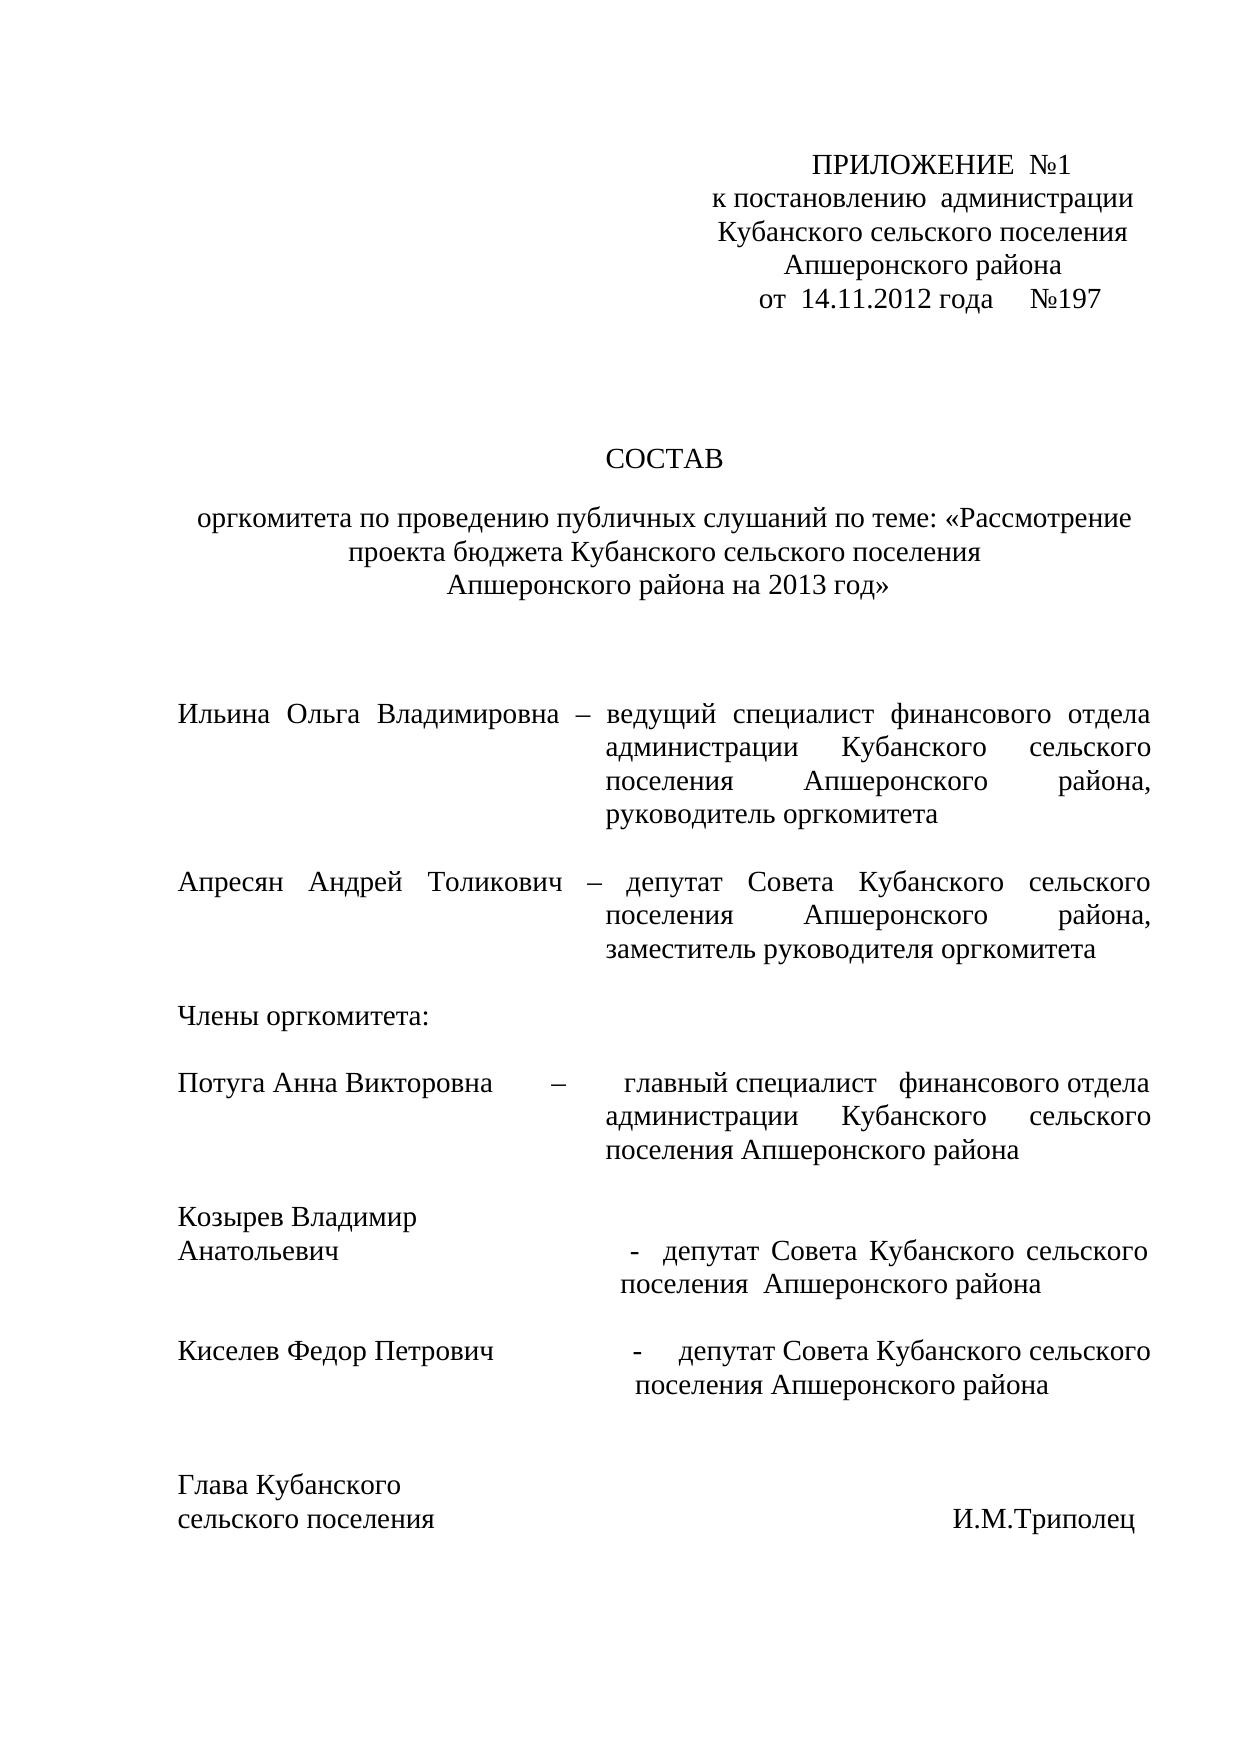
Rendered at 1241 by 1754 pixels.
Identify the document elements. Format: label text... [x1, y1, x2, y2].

text Козырев Владимир [177, 1199, 1152, 1233]
text к постановлению администрации [693, 180, 1152, 214]
text Члены оргкомитета: [177, 998, 1152, 1031]
text Потуга Анна Викторовна – главный специалист финансового отдела администрации Кубанского сельского поселения Апшеронского района [177, 1065, 1152, 1166]
text от 14.11.2012 года №197 [693, 281, 1152, 314]
text Киселев Федор Петрович - депутат Совета Кубанского сельского поселения Апшеронского района [177, 1333, 1152, 1400]
text Анатольевич - депутат Совета Кубанского сельского поселения Апшеронского района [177, 1233, 1152, 1300]
text оргкомитета по проведению публичных слушаний по теме: «Рассмотрение проекта бюджета Кубанского сельского поселения [177, 500, 1152, 567]
text Апшеронского района [693, 247, 1152, 281]
text сельского поселения И.М.Триполец [177, 1501, 1152, 1534]
text Апресян Андрей Толикович – депутат Совета Кубанского сельского поселения Апшеронского района, заместитель руководителя оргкомитета [177, 864, 1152, 964]
text Апшеронского района на 2013 год» [177, 567, 1152, 601]
text Глава Кубанского [177, 1467, 1152, 1501]
text СОСТАВ [177, 441, 1152, 474]
text ПРИЛОЖЕНИЕ №1 [177, 147, 1152, 180]
text Ильина Ольга Владимировна – ведущий специалист финансового отдела администрации Кубанского сельского поселения Апшеронского района, руководитель оргкомитета [177, 696, 1152, 830]
text Кубанского сельского поселения [693, 214, 1152, 247]
